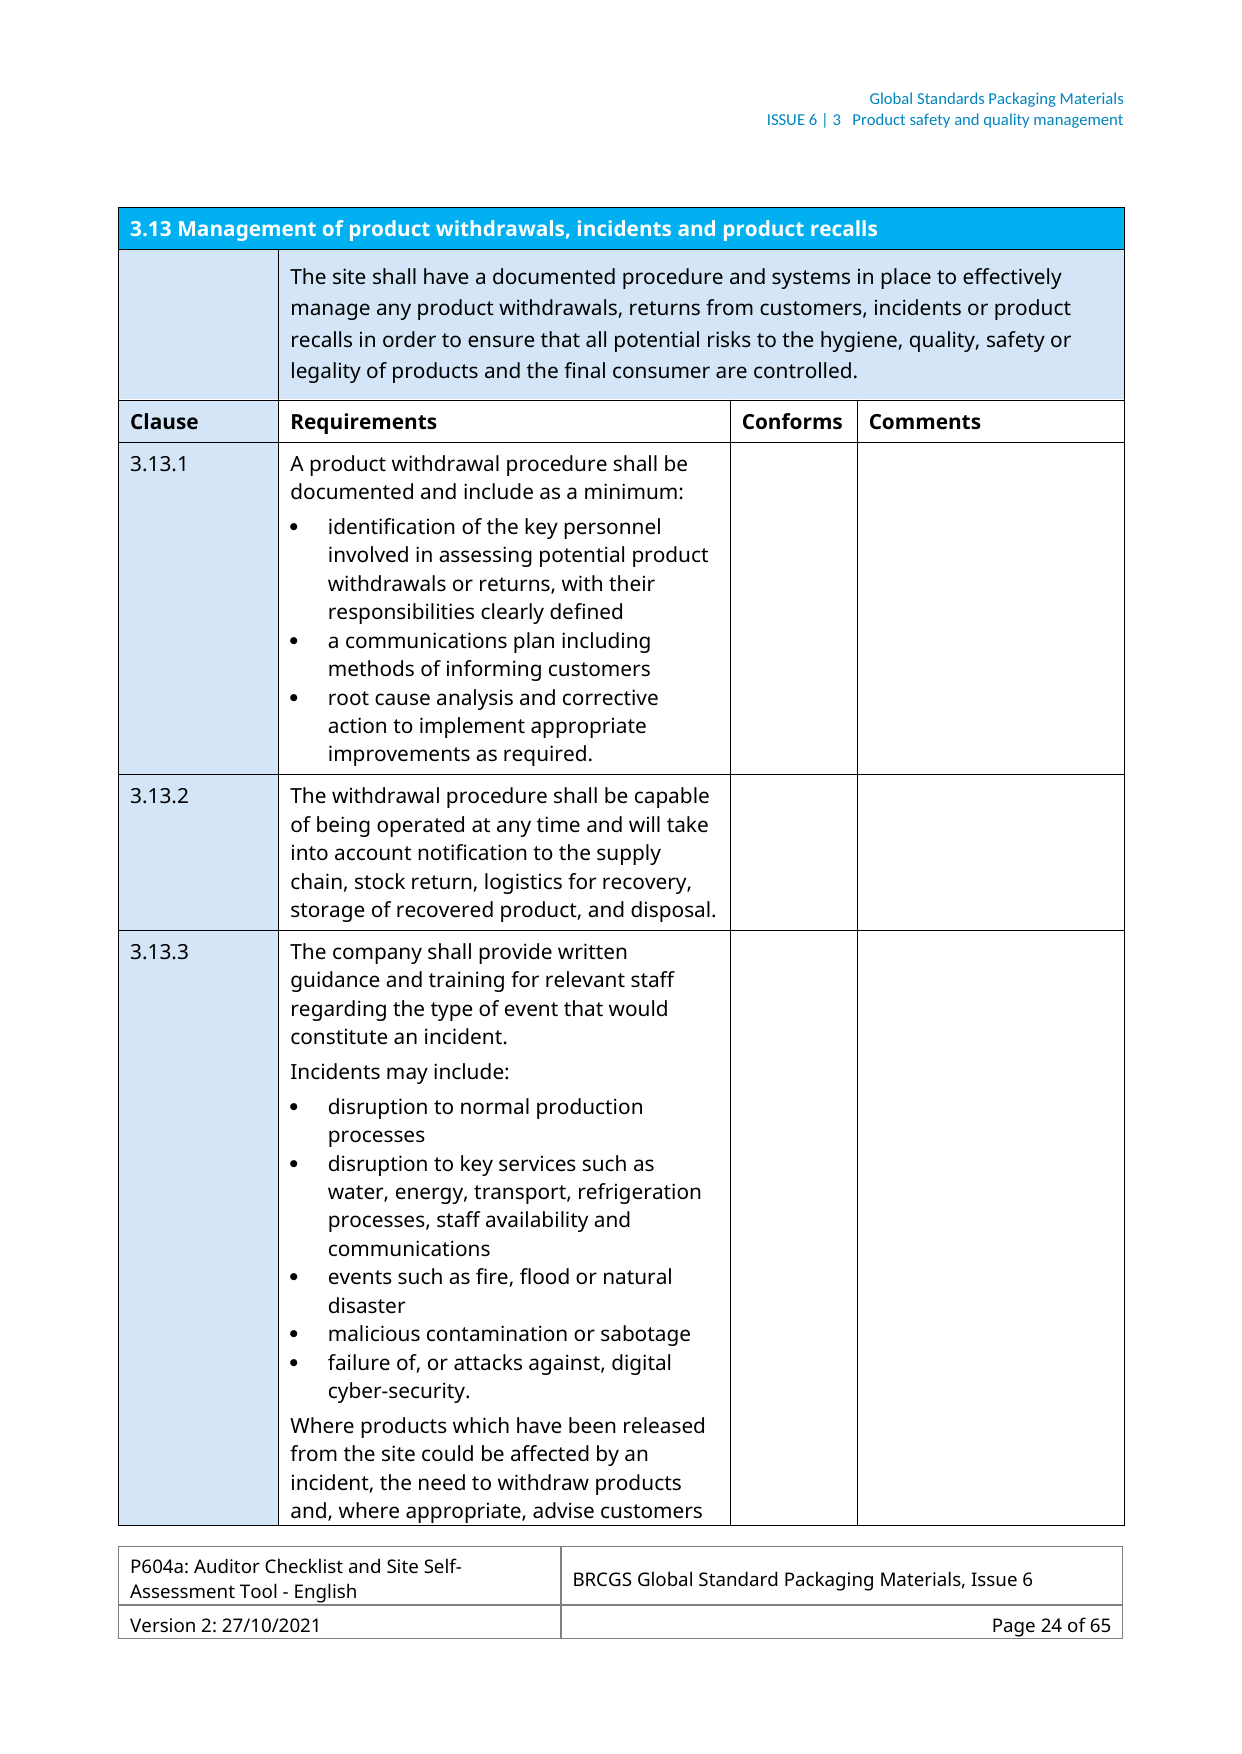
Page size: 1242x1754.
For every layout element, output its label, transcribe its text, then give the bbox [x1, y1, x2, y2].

table_cell Comments [858, 401, 1124, 442]
table_cell 3.13 Management of product withdrawals, incidents and product recalls [119, 208, 1124, 249]
table_cell [858, 775, 1124, 930]
table_cell Clause [119, 401, 278, 442]
table_cell [858, 931, 1124, 1525]
table_cell [858, 443, 1124, 774]
table_cell 3.13.3 [119, 931, 278, 1525]
table_cell A product withdrawal procedure shall be documented and include as a minimum: identification of the key personnel involved in assessing potential product withdrawals or returns, with their responsibilities clearly defined a communications plan including methods of informing customers root cause analysis and corrective action to implement appropriate improvements as required. [279, 443, 730, 774]
table_cell [731, 931, 857, 1525]
table_cell [731, 775, 857, 930]
table_cell 3.13.2 [119, 775, 278, 930]
table_cell [119, 250, 278, 399]
table_cell Conforms [731, 401, 857, 442]
table_cell The withdrawal procedure shall be capable of being operated at any time and will take into account notification to the supply chain, stock return, logistics for recovery, storage of recovered product, and disposal. [279, 775, 730, 930]
table_cell 3.13.1 [119, 443, 278, 774]
table_cell [731, 443, 857, 774]
table_cell Requirements [279, 401, 730, 442]
table_cell The site shall have a documented procedure and systems in place to effectively manage any product withdrawals, returns from customers, incidents or product recalls in order to ensure that all potential risks to the hygiene, quality, safety or legality of products and the final consumer are controlled. [279, 250, 1124, 399]
